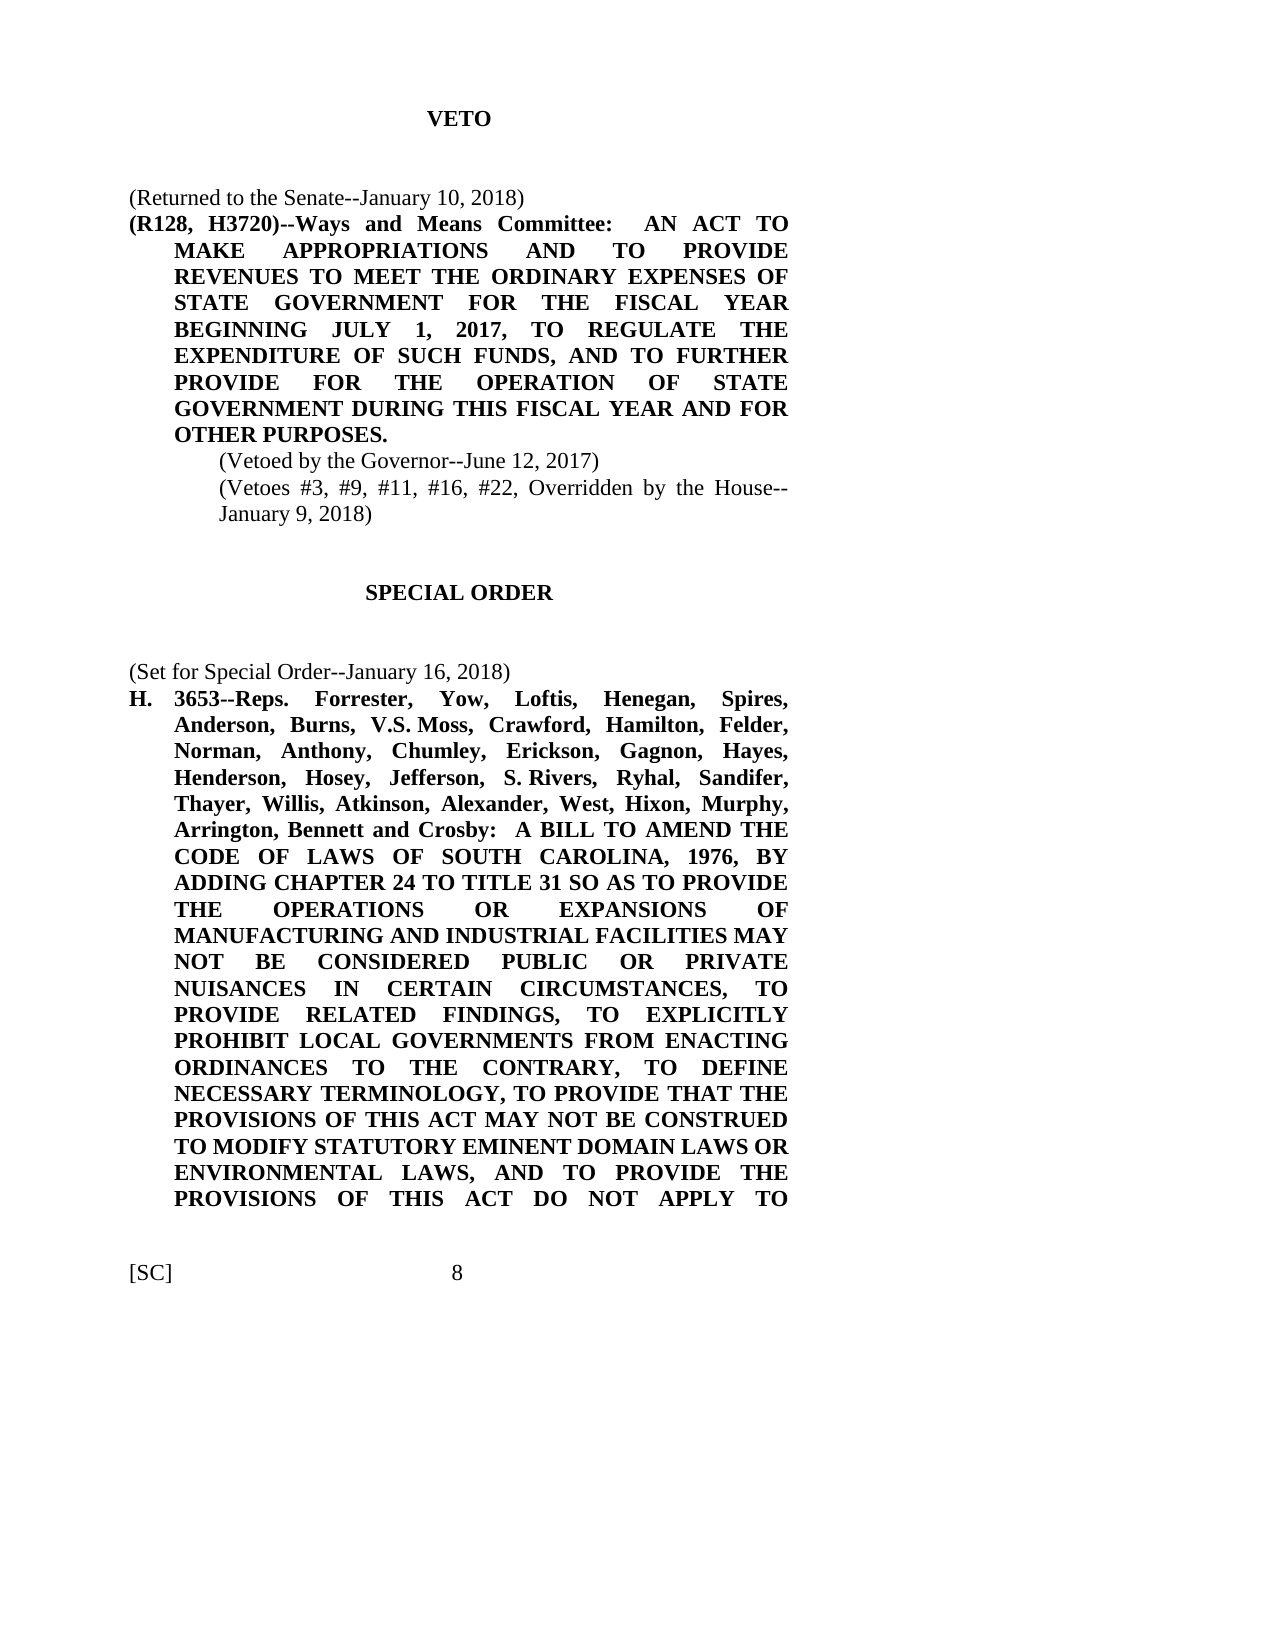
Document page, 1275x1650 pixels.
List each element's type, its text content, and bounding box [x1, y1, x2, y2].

text (Set for Special Order--January 16, 2018) [129, 658, 789, 685]
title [129, 685, 789, 1238]
text (Returned to the Senate--January 10, 2018) [129, 184, 789, 210]
text (Vetoed by the Governor--June 12, 2017) [219, 448, 789, 474]
subtitle SPECIAL ORDER [129, 579, 789, 606]
text (Vetoes #3, #9, #11, #16, #22, Overridden by the House--January 9, 2018) [219, 474, 789, 527]
subtitle VETO [129, 105, 789, 131]
title (R128, H3720)--Ways and Means Committee: AN ACT TO MAKE APPROPRIATIONS AND TO PROVIDE REVENUES TO MEET THE ORDINARY EXPENSES OF STATE GOVERNMENT FOR THE FISCAL YEAR BEGINNING JULY 1, 2017, TO REGULATE THE EXPENDITURE OF SUCH FUNDS, AND TO FURTHER PROVIDE FOR THE OPERATION OF STATE GOVERNMENT DURING THIS FISCAL YEAR AND FOR OTHER PURPOSES. [129, 210, 789, 448]
